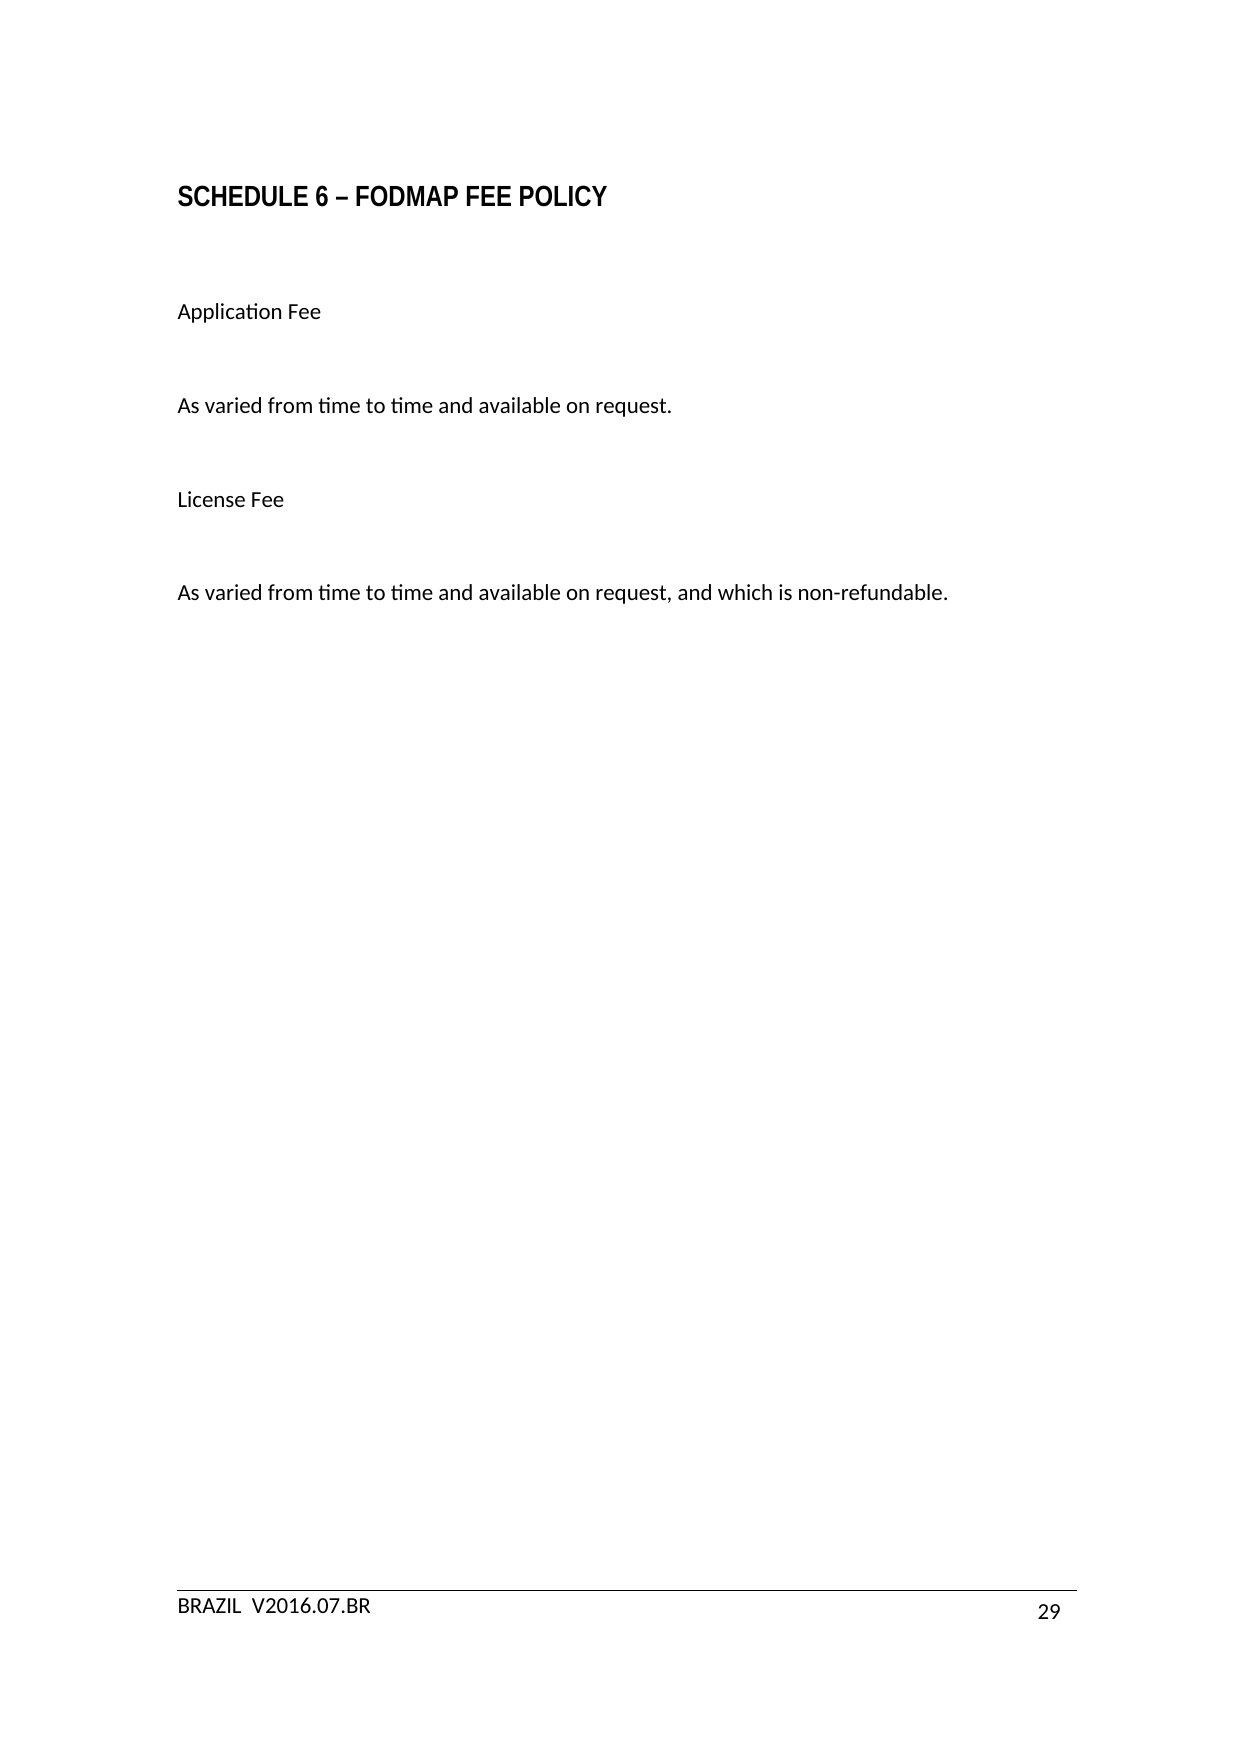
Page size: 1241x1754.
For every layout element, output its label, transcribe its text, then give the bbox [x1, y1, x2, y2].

text Application Fee [177, 297, 1104, 325]
text As varied from time to time and available on request, and which is non-refundable. [177, 578, 1104, 607]
subtitle SCHEDULE 6 – FODMAP FEE POLICY [177, 179, 1104, 213]
text License Fee [177, 485, 1104, 513]
text As varied from time to time and available on request. [177, 391, 1104, 419]
